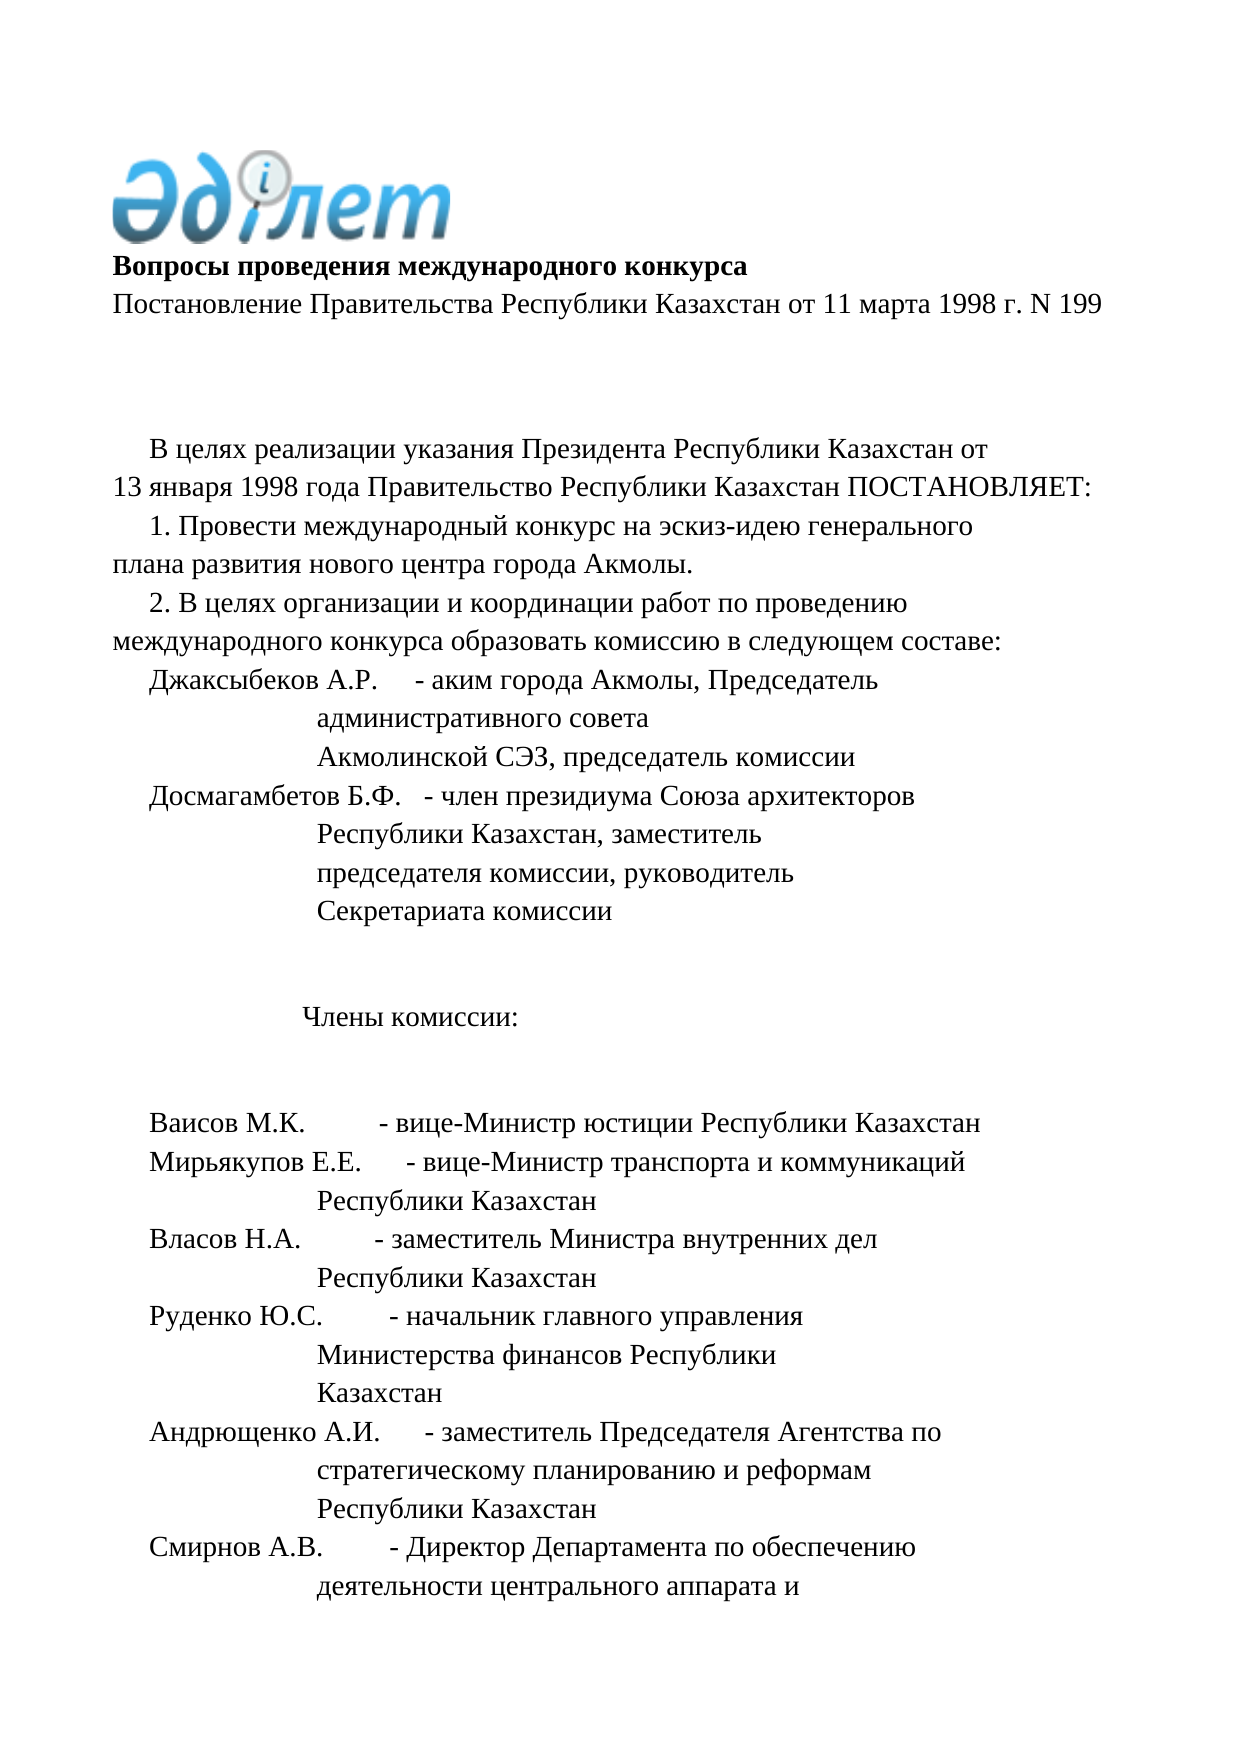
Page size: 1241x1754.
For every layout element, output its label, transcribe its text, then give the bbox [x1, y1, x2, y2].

text Андрющенко А.И. - заместитель Председателя Агентства по [112, 1414, 1128, 1447]
picture [112, 150, 451, 244]
text 2. В целях организации и координации работ по проведению [112, 585, 1128, 618]
text Ваисов М.К. - вице-Министр юстиции Республики Казахстан [112, 1106, 1128, 1139]
text Смирнов А.В. - Директор Департамента по обеспечению [112, 1529, 1128, 1563]
text стратегическому планированию и реформам [112, 1452, 1128, 1486]
text Власов Н.А. - заместитель Министра внутренних дел [112, 1221, 1128, 1255]
text Вопросы проведения международного конкурса [112, 248, 1128, 281]
text Досмагамбетов Б.Ф. - член президиума Союза архитекторов [112, 778, 1128, 811]
text Республики Казахстан [112, 1260, 1128, 1293]
text 1. Провести международный конкурс на эскиз-идею генерального [112, 508, 1128, 541]
text Акмолинской СЭЗ, председатель комиссии [112, 739, 1128, 773]
text Мирьякупов Е.Е. - вице-Министр транспорта и коммуникаций [112, 1144, 1128, 1178]
text Секретариата комиссии [112, 893, 1128, 927]
text 13 января 1998 года Правительство Республики Казахстан ПОСТАНОВЛЯЕТ: [112, 469, 1128, 503]
text В целях реализации указания Президента Республики Казахстан от [112, 431, 1128, 464]
text Республики Казахстан [112, 1491, 1128, 1524]
text Руденко Ю.С. - начальник главного управления [112, 1298, 1128, 1332]
text деятельности центрального аппарата и [112, 1568, 1128, 1602]
text административного совета [112, 701, 1128, 734]
text Постановление Правительства Республики Казахстан от 11 марта 1998 г. N 199 [112, 286, 1128, 320]
text Министерства финансов Республики [112, 1337, 1128, 1370]
text международного конкурса образовать комиссию в следующем составе: [112, 623, 1128, 657]
text Республики Казахстан [112, 1183, 1128, 1216]
text Члены комиссии: [112, 999, 1128, 1033]
text председателя комиссии, руководитель [112, 855, 1128, 888]
text Джаксыбеков А.Р. - аким города Акмолы, Председатель [112, 662, 1128, 696]
text плана развития нового центра города Акмолы. [112, 546, 1128, 580]
text Республики Казахстан, заместитель [112, 816, 1128, 850]
text Казахстан [112, 1375, 1128, 1409]
